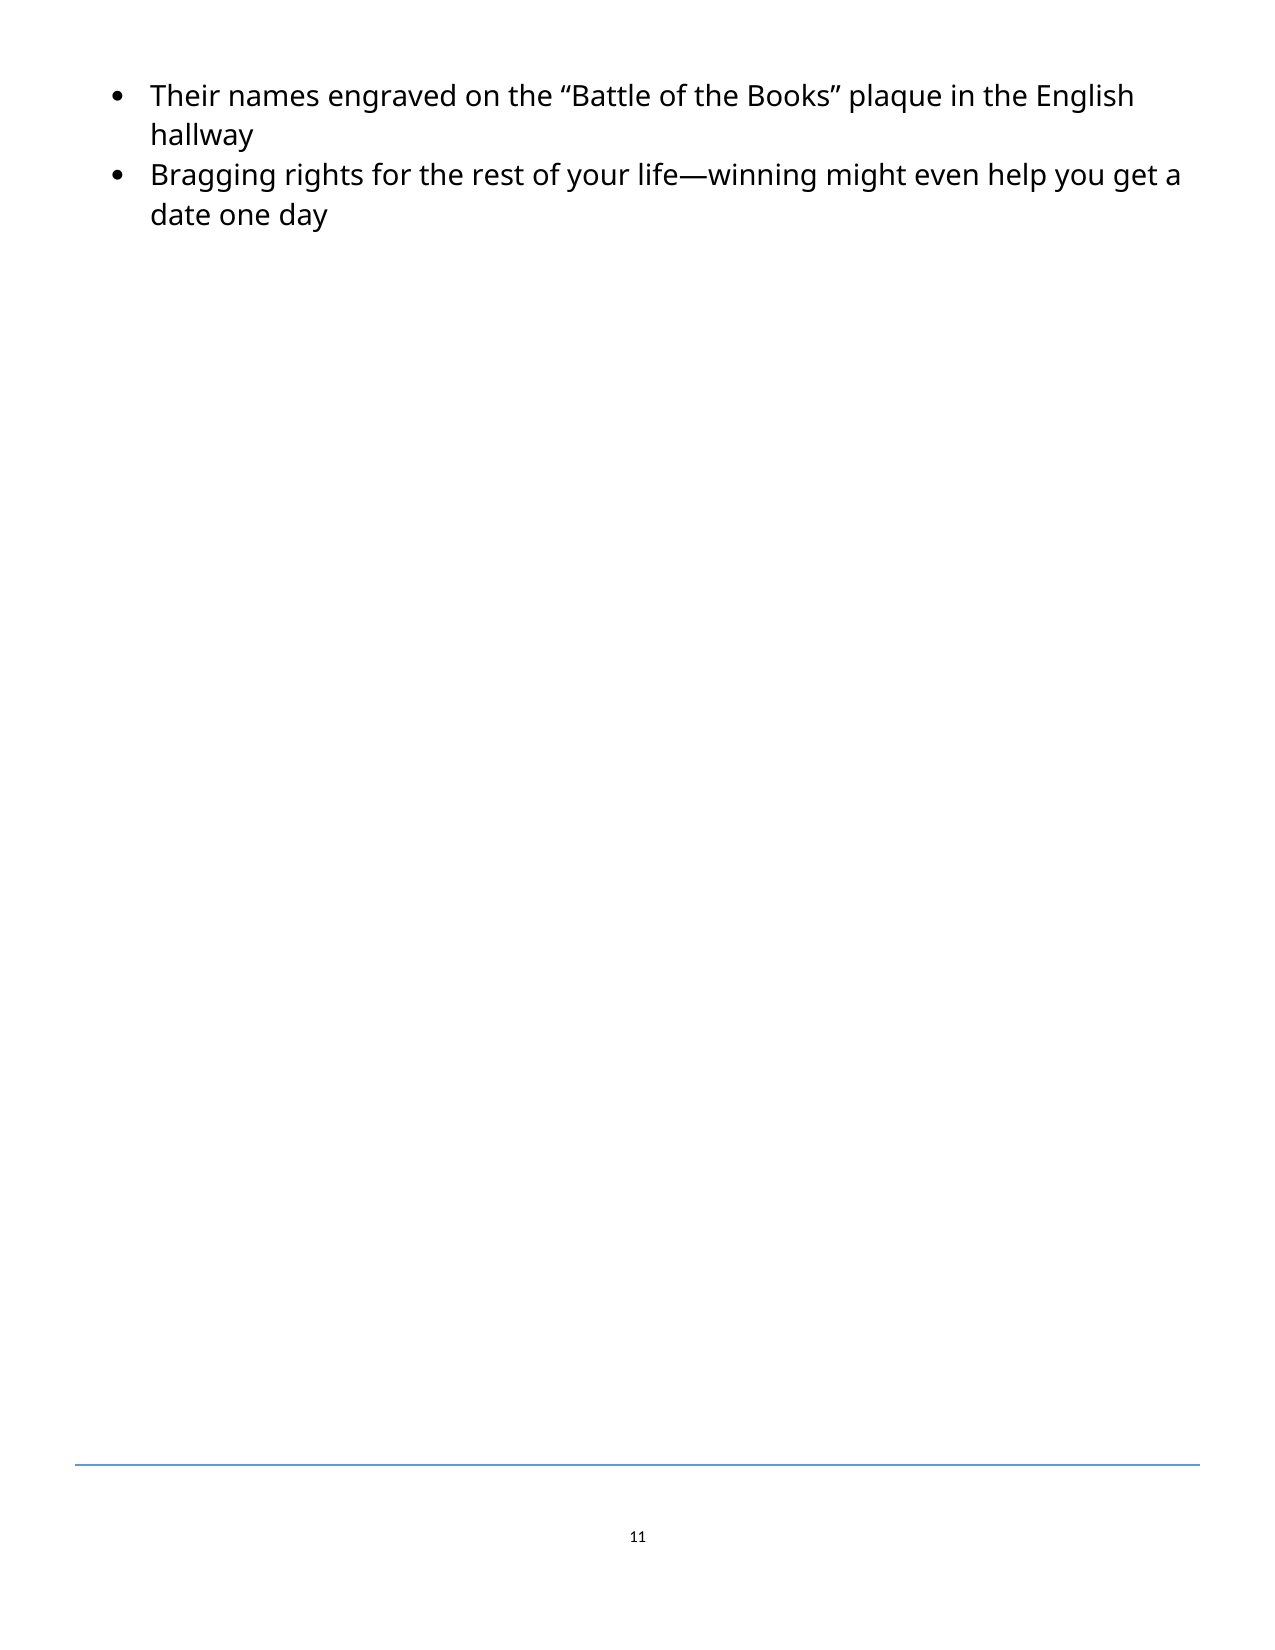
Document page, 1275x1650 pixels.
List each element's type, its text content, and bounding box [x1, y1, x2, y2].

list Bragging rights for the rest of your life—winning might even help you get a date one day [112, 154, 1200, 234]
list Their names engraved on the “Battle of the Books” plaque in the English hallway [112, 75, 1200, 154]
